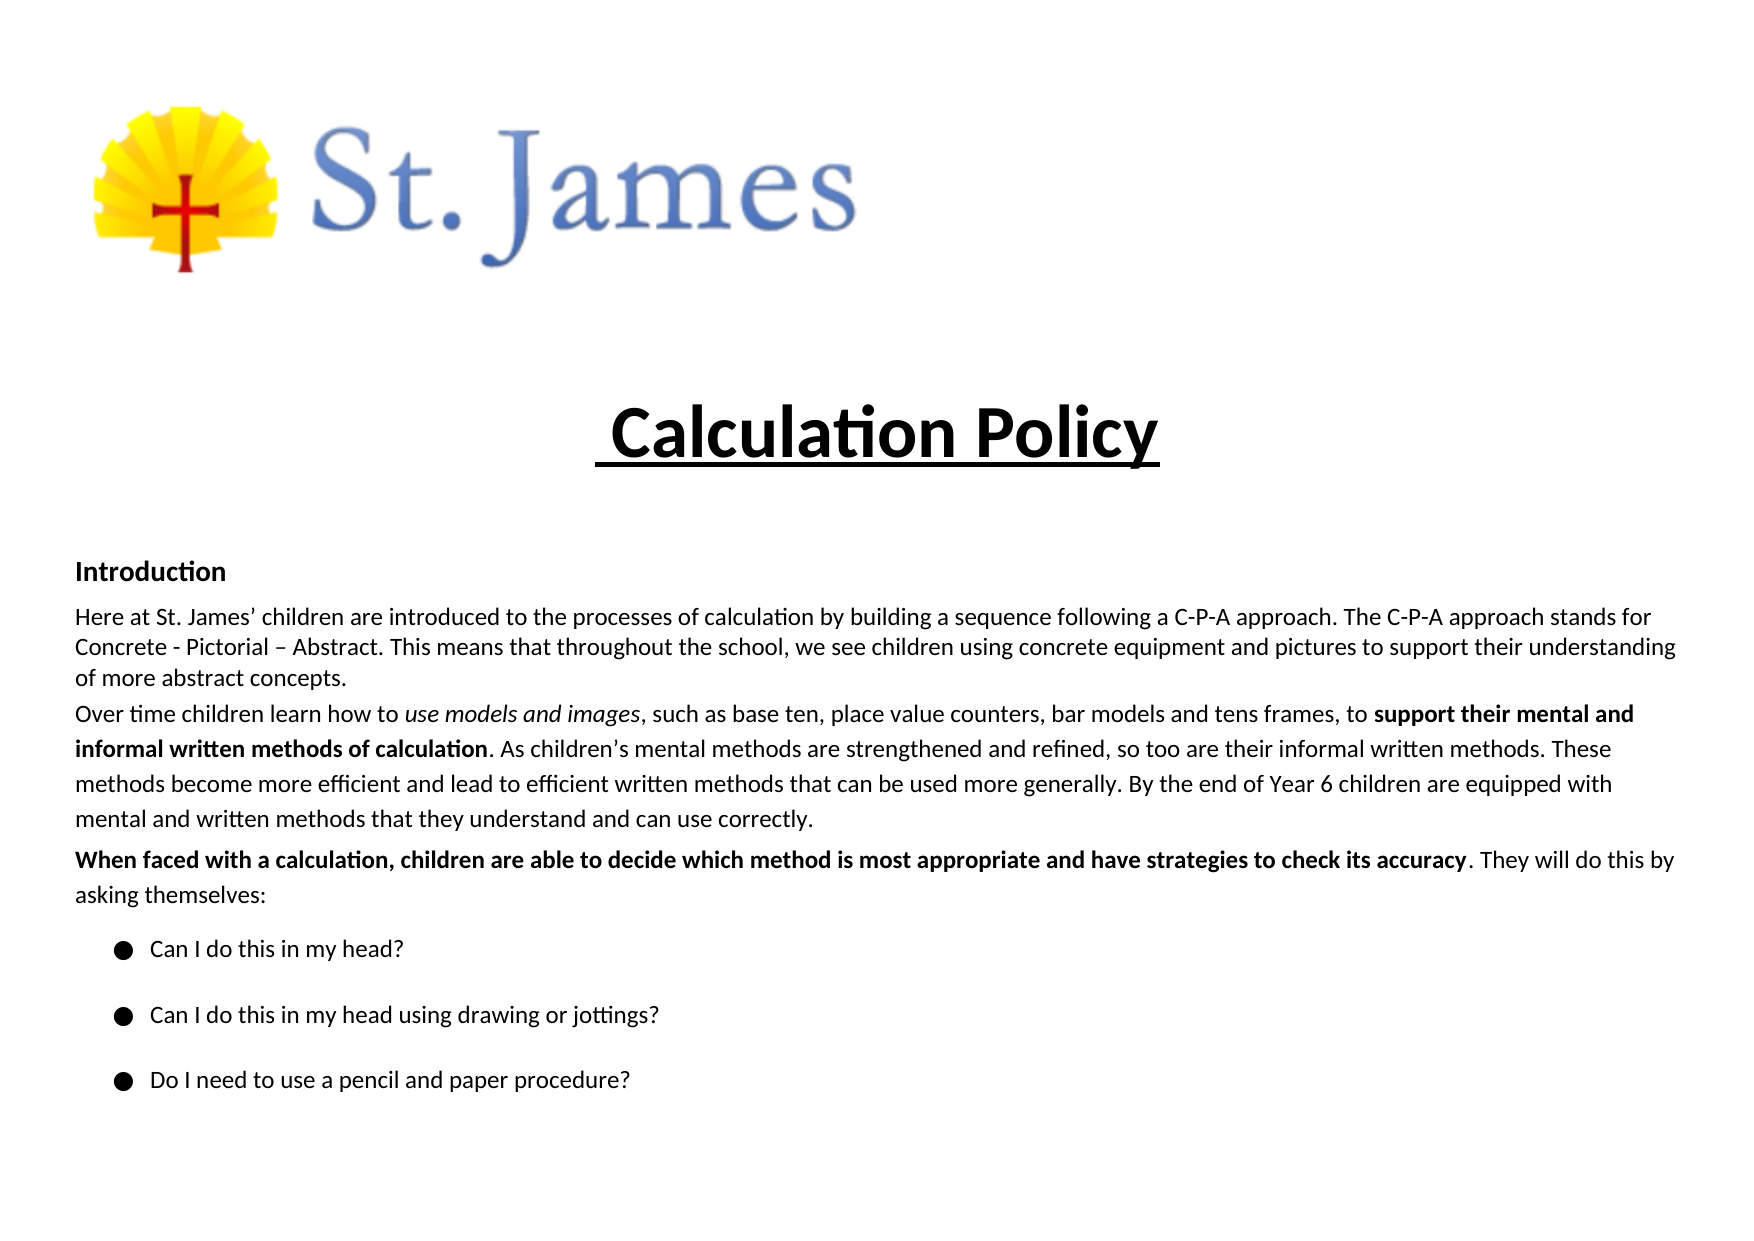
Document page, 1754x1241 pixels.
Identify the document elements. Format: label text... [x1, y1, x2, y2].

list Can I do this in my head using drawing or jottings? [112, 986, 1679, 1037]
text When faced with a calculation, children are able to decide which method is most appropriate and have strategies to check its accuracy. They will do this by asking themselves: [75, 845, 1679, 910]
text Introduction [75, 553, 1679, 589]
picture [75, 93, 877, 293]
text Calculation Policy [75, 384, 1679, 476]
list Do I need to use a pencil and paper procedure? [112, 1051, 1679, 1102]
text Here at St. James’ children are introduced to the processes of calculation by building a sequence following a C-P-A approach. The C-P-A approach stands for Concrete - Pictorial – Abstract. This means that throughout the school, we see children using concrete equipment and pictures to support their understanding of more abstract concepts. [75, 601, 1679, 692]
text Over time children learn how to use models and images, such as base ten, place value counters, bar models and tens frames, to support their mental and informal written methods of calculation. As children’s mental methods are strengthened and refined, so too are their informal written methods. These methods become more efficient and lead to efficient written methods that can be used more generally. By the end of Year 6 children are equipped with mental and written methods that they understand and can use correctly. [75, 698, 1679, 834]
list Can I do this in my head? [112, 921, 1679, 972]
